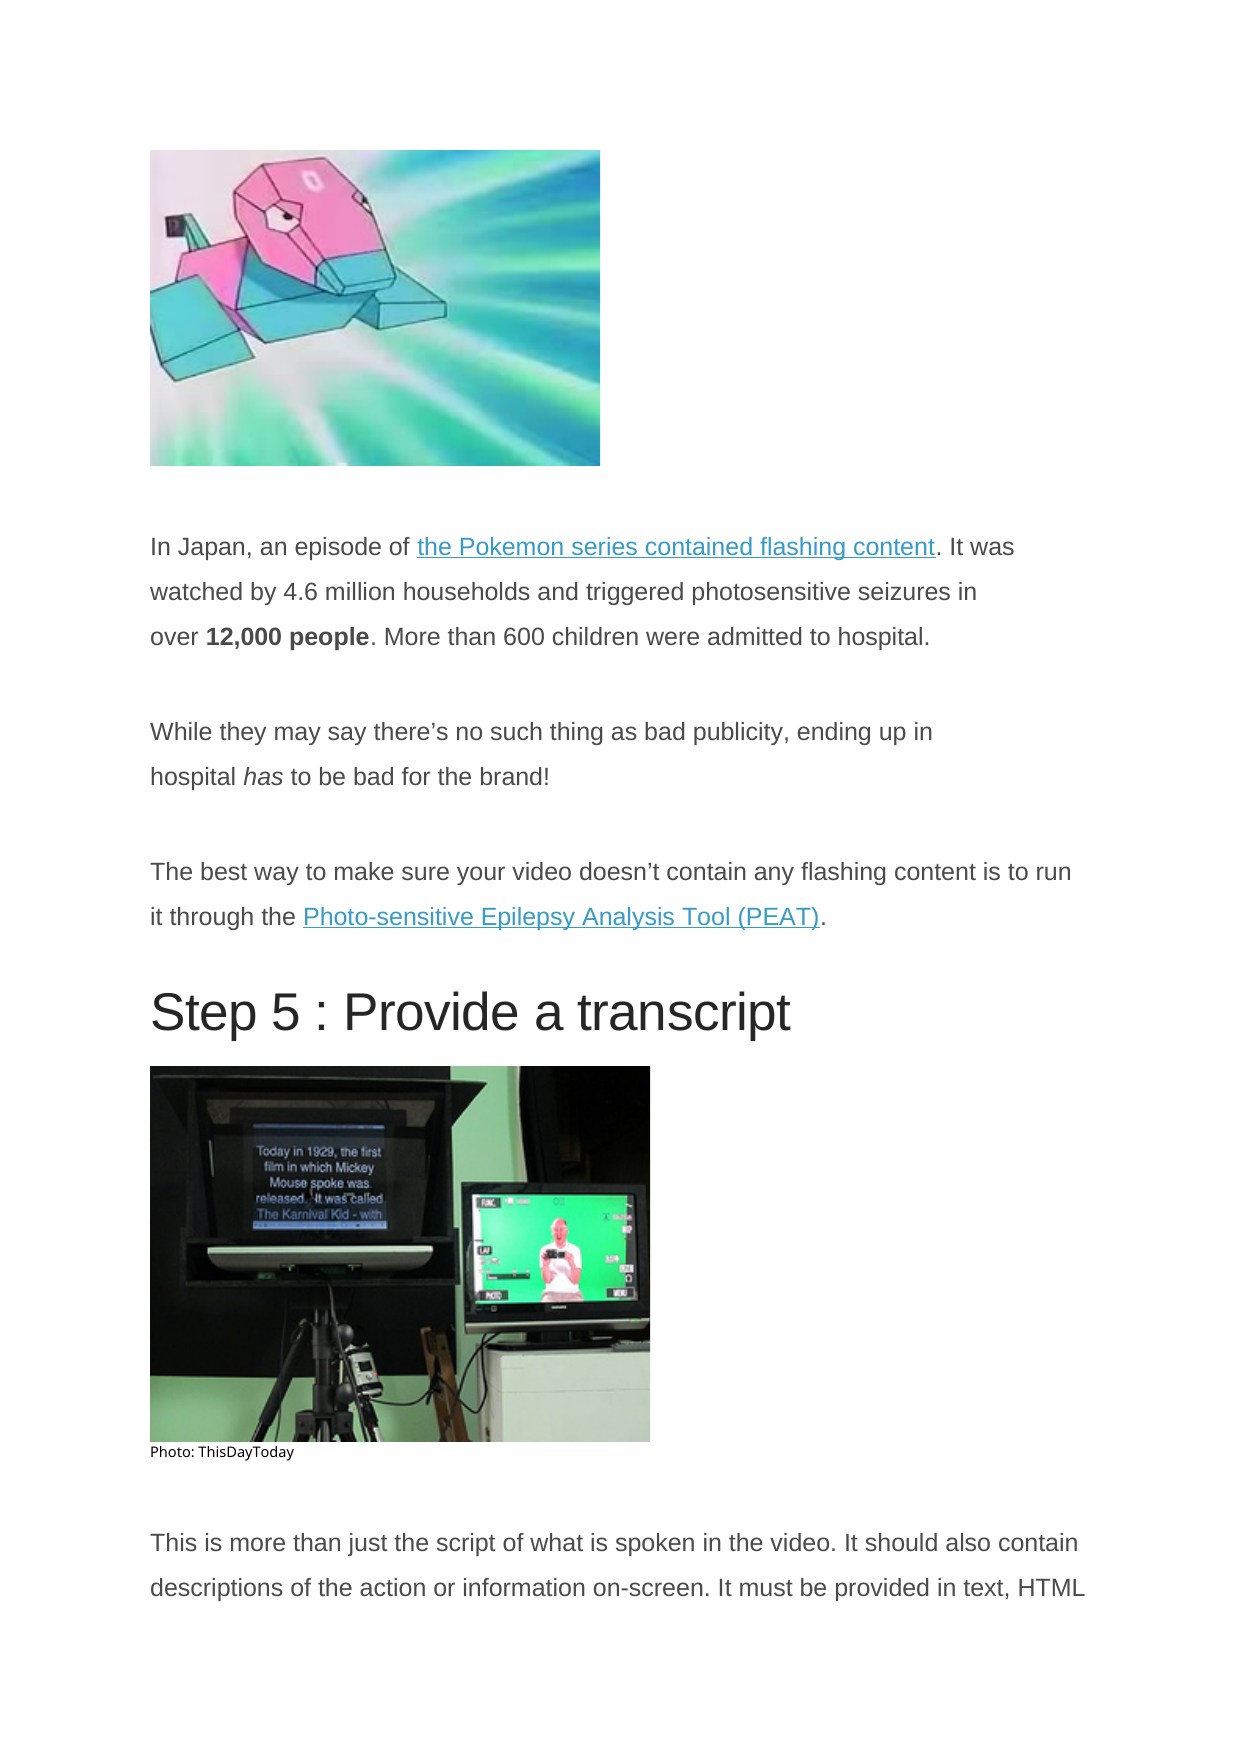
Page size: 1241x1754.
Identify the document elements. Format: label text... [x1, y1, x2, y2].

picture [150, 1066, 650, 1442]
text While they may say there’s no such thing as bad publicity, ending up in hospital has to be bad for the brand! [150, 701, 1090, 791]
text In Japan, an episode of the Pokemon series contained flashing content. It was watched by 4.6 million households and triggered photosensitive seizures in over 12,000 people. More than 600 children were admitted to hospital. [150, 516, 1090, 651]
text Photo: ThisDayToday [150, 1442, 1090, 1462]
picture [150, 150, 600, 466]
text The best way to make sure your video doesn’t contain any flashing content is to run it through the Photo-sensitive Epilepsy Analysis Tool (PEAT). [150, 841, 1090, 931]
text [150, 1512, 1090, 1602]
text Step 5 : Provide a transcript [150, 981, 1090, 1042]
